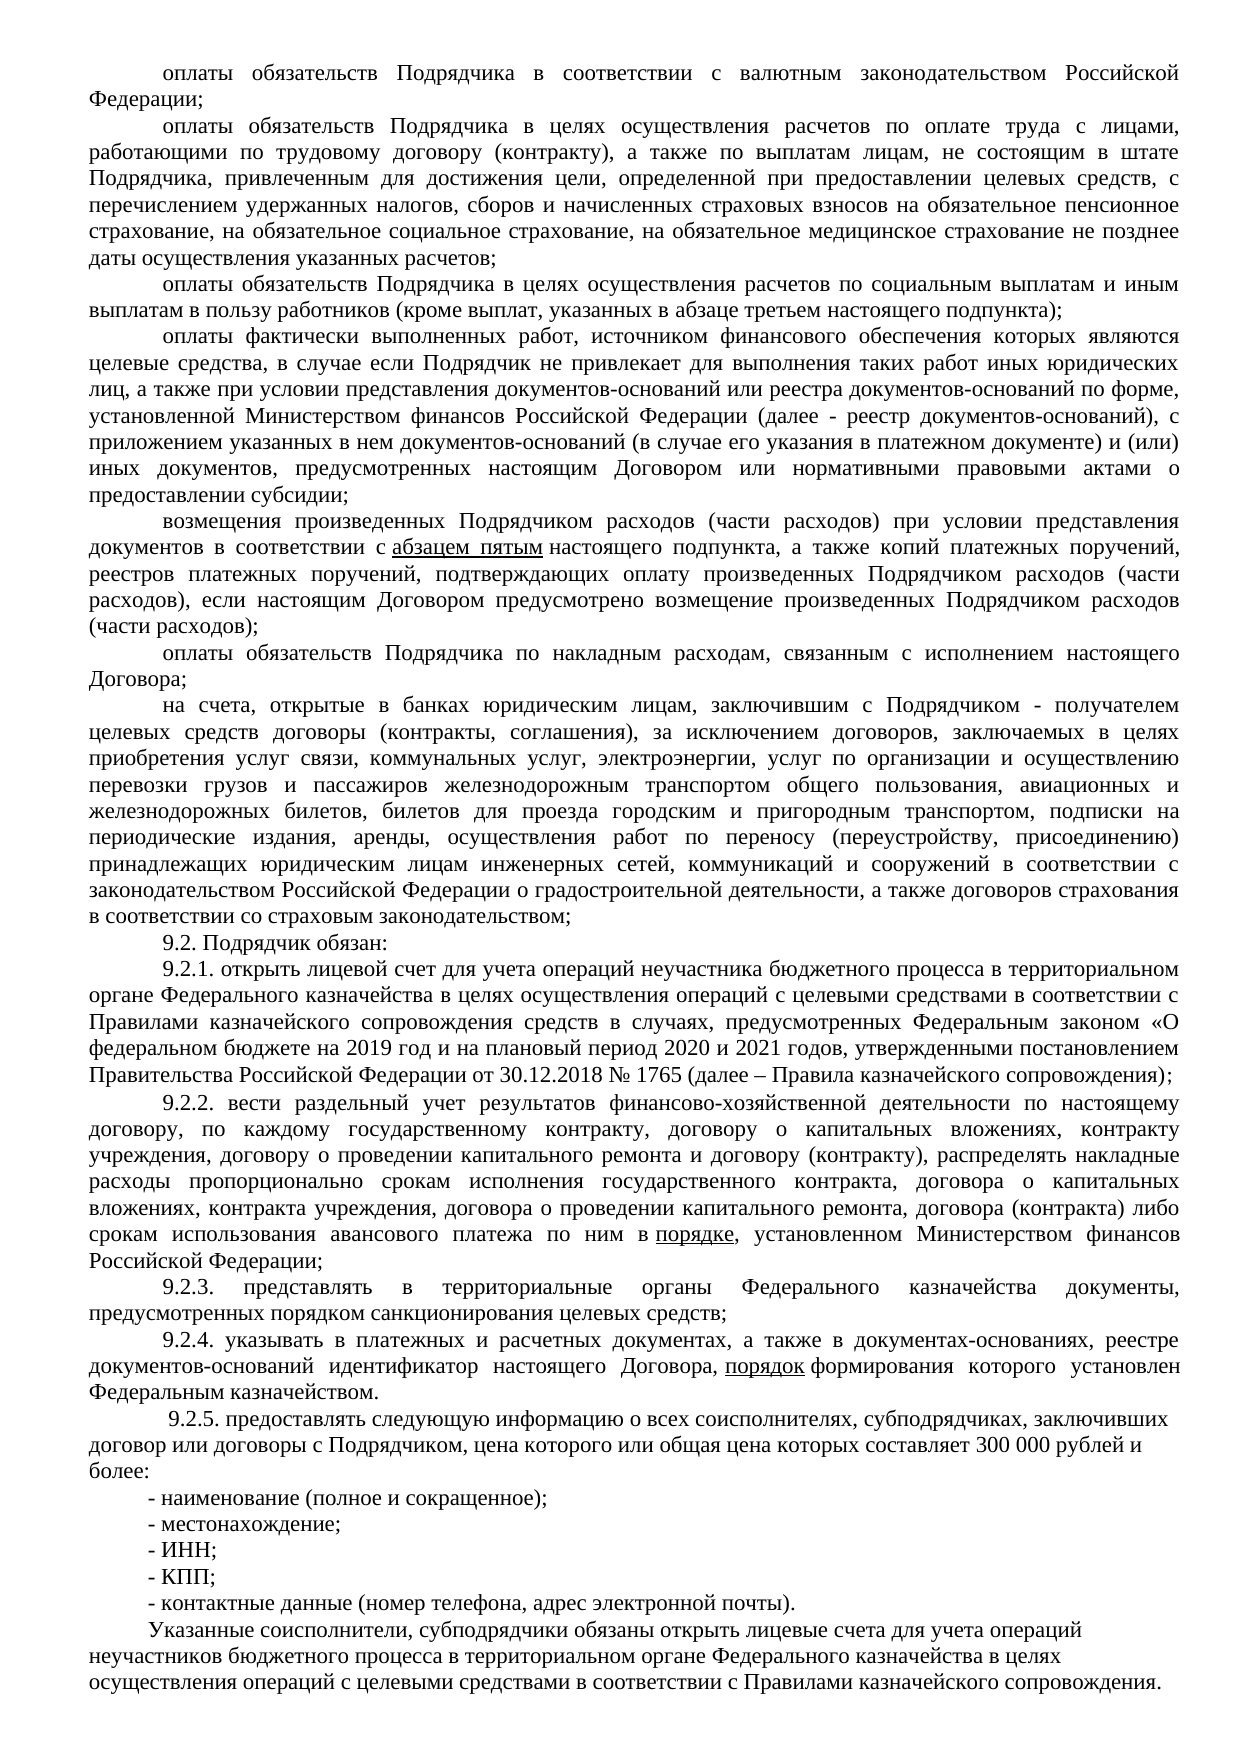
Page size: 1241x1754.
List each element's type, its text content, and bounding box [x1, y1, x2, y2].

text 9.2. Подрядчик обязан: [89, 929, 1181, 955]
text оплаты обязательств Подрядчика по накладным расходам, связанным с исполнением настоящего Договора; [89, 639, 1181, 692]
text - контактные данные (номер телефона, адрес электронной почты). [89, 1589, 1181, 1616]
text оплаты обязательств Подрядчика в соответствии с валютным законодательством Российской Федерации; [89, 59, 1181, 112]
text 9.2.4. указывать в платежных и расчетных документах, а также в документах-основаниях, реестре документов-оснований идентификатор настоящего Договора, порядок формирования которого установлен Федеральным казначейством. [89, 1326, 1181, 1405]
text - наименование (полное и сокращенное); [89, 1484, 1181, 1510]
text оплаты обязательств Подрядчика в целях осуществления расчетов по оплате труда с лицами, работающими по трудовому договору (контракту), а также по выплатам лицам, не состоящим в штате Подрядчика, привлеченным для достижения цели, определенной при предоставлении целевых средств, с перечислением удержанных налогов, сборов и начисленных страховых взносов на обязательное пенсионное страхование, на обязательное социальное страхование, на обязательное медицинское страхование не позднее даты осуществления указанных расчетов; [89, 112, 1181, 270]
text возмещения произведенных Подрядчиком расходов (части расходов) при условии представления документов в соответствии с абзацем пятым настоящего подпункта, а также копий платежных поручений, реестров платежных поручений, подтверждающих оплату произведенных Подрядчиком расходов (части расходов), если настоящим Договором предусмотрено возмещение произведенных Подрядчиком расходов (части расходов); [89, 507, 1181, 639]
text - местонахождение; [89, 1510, 1181, 1537]
text Указанные соисполнители, субподрядчики обязаны открыть лицевые счета для учета операций неучастников бюджетного процесса в территориальном органе Федерального казначейства в целях осуществления операций с целевыми средствами в соответствии с Правилами казначейского сопровождения. [89, 1616, 1181, 1695]
text - КПП; [89, 1563, 1181, 1589]
text оплаты обязательств Подрядчика в целях осуществления расчетов по социальным выплатам и иным выплатам в пользу работников (кроме выплат, указанных в абзаце третьем настоящего подпункта); [89, 270, 1181, 323]
text 9.2.1. открыть лицевой счет для учета операций неучастника бюджетного процесса в территориальном органе Федерального казначейства в целях осуществления операций с целевыми средствами в соответствии с Правилами казначейского сопровождения средств в случаях, предусмотренных Федеральным законом «О федеральном бюджете на 2019 год и на плановый период 2020 и 2021 годов, утвержденными постановлением Правительства Российской Федерации от 30.12.2018 № 1765 (далее – Правила казначейского сопровождения); [89, 955, 1181, 1088]
text - ИНН; [89, 1537, 1181, 1563]
text 9.2.5. предоставлять следующую информацию о всех соисполнителях, субподрядчиках, заключивших договор или договоры с Подрядчиком, цена которого или общая цена которых составляет 300 000 рублей и более: [89, 1405, 1181, 1484]
text 9.2.3. представлять в территориальные органы Федерального казначейства документы, предусмотренных порядком санкционирования целевых средств; [89, 1273, 1181, 1326]
text на счета, открытые в банках юридическим лицам, заключившим с Подрядчиком - получателем целевых средств договоры (контракты, соглашения), за исключением договоров, заключаемых в целях приобретения услуг связи, коммунальных услуг, электроэнергии, услуг по организации и осуществлению перевозки грузов и пассажиров железнодорожным транспортом общего пользования, авиационных и железнодорожных билетов, билетов для проезда городским и пригородным транспортом, подписки на периодические издания, аренды, осуществления работ по переносу (переустройству, присоединению) принадлежащих юридическим лицам инженерных сетей, коммуникаций и сооружений в соответствии с законодательством Российской Федерации о градостроительной деятельности, а также договоров страхования в соответствии со страховым законодательством; [89, 692, 1181, 929]
text 9.2.2. вести раздельный учет результатов финансово-хозяйственной деятельности по настоящему договору, по каждому государственному контракту, договору о капитальных вложениях, контракту учреждения, договору о проведении капитального ремонта и договору (контракту), распределять накладные расходы пропорционально срокам исполнения государственного контракта, договора о капитальных вложениях, контракта учреждения, договора о проведении капитального ремонта, договора (контракта) либо срокам использования авансового платежа по ним в порядке, установленном Министерством финансов Российской Федерации; [89, 1088, 1181, 1273]
text оплаты фактически выполненных работ, источником финансового обеспечения которых являются целевые средства, в случае если Подрядчик не привлекает для выполнения таких работ иных юридических лиц, а также при условии представления документов-оснований или реестра документов-оснований по форме, установленной Министерством финансов Российской Федерации (далее - реестр документов-оснований), с приложением указанных в нем документов-оснований (в случае его указания в платежном документе) и (или) иных документов, предусмотренных настоящим Договором или нормативными правовыми актами о предоставлении субсидии; [89, 323, 1181, 507]
